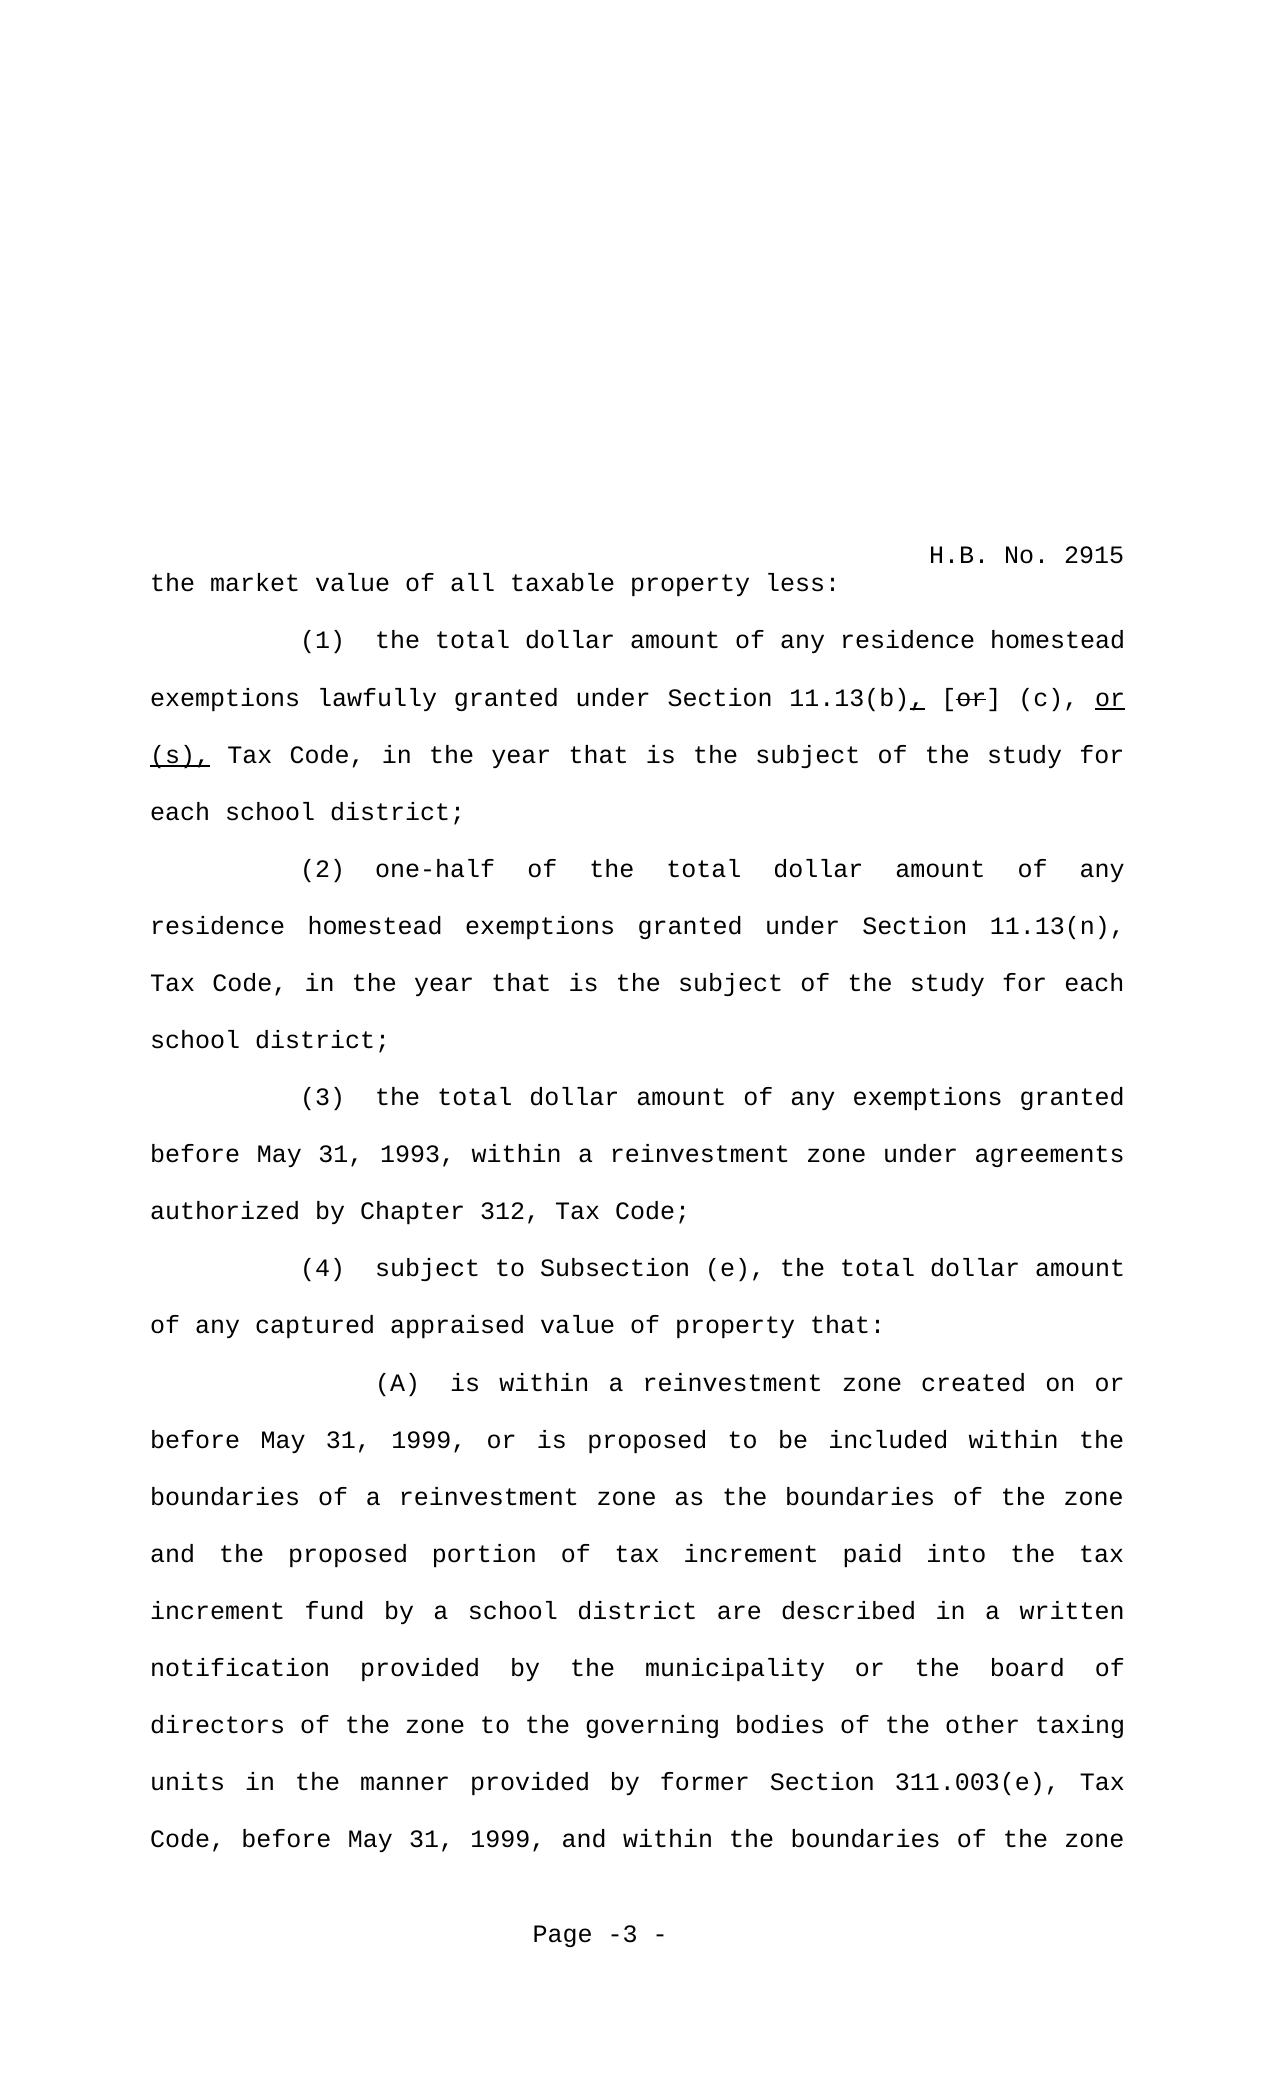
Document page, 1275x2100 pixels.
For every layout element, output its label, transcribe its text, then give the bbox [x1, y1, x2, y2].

text (1) the total dollar amount of any residence homestead exemptions lawfully granted under Section 11.13(b), [or] (c), or (s), Tax Code, in the year that is the subject of the study for each school district; [150, 628, 1125, 828]
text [150, 571, 1125, 599]
text (2) one-half of the total dollar amount of any residence homestead exemptions granted under Section 11.13(n), Tax Code, in the year that is the subject of the study for each school district; [150, 856, 1125, 1056]
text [150, 1370, 1125, 1855]
text (4) subject to Subsection (e), the total dollar amount of any captured appraised value of property that: [150, 1256, 1125, 1341]
text (3) the total dollar amount of any exemptions granted before May 31, 1993, within a reinvestment zone under agreements authorized by Chapter 312, Tax Code; [150, 1084, 1125, 1227]
